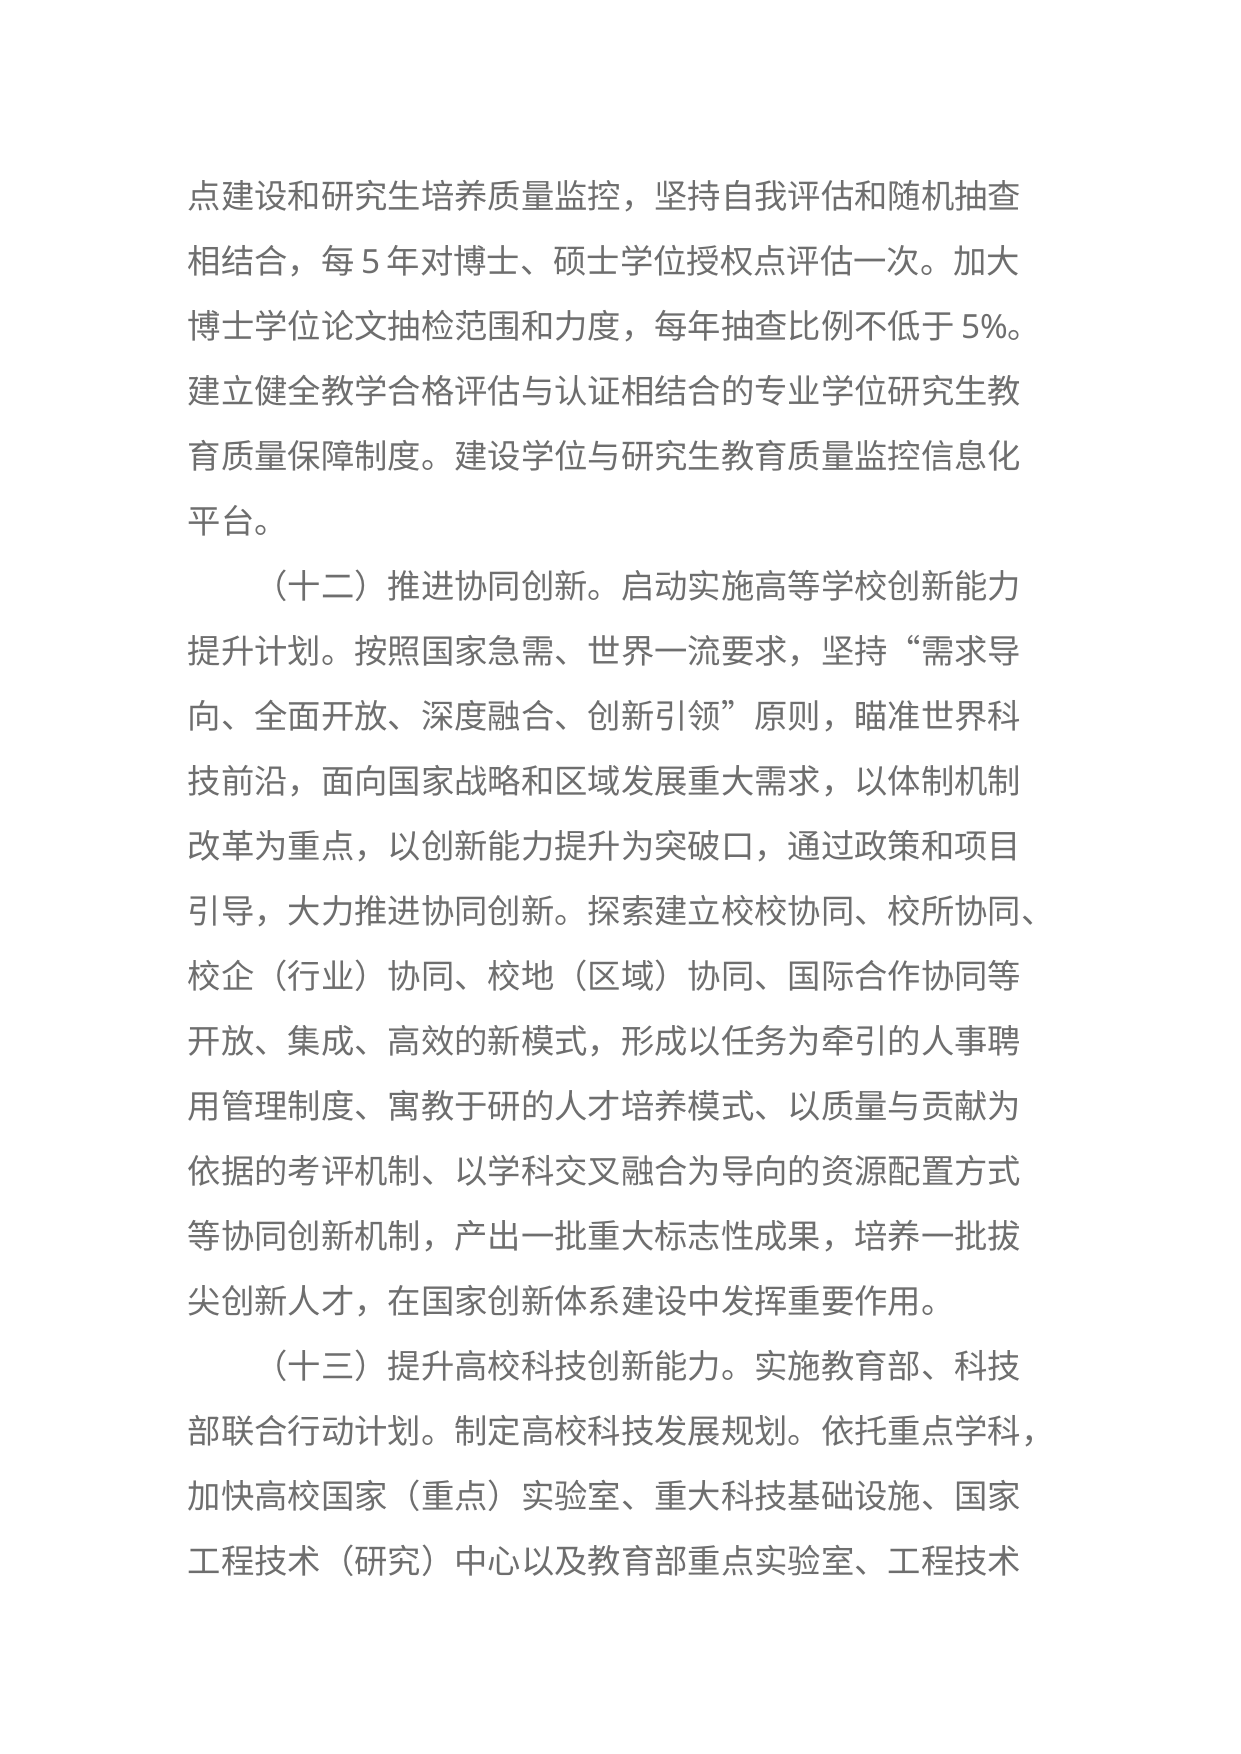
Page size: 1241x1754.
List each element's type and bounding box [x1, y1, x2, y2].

text [187, 162, 1053, 1592]
